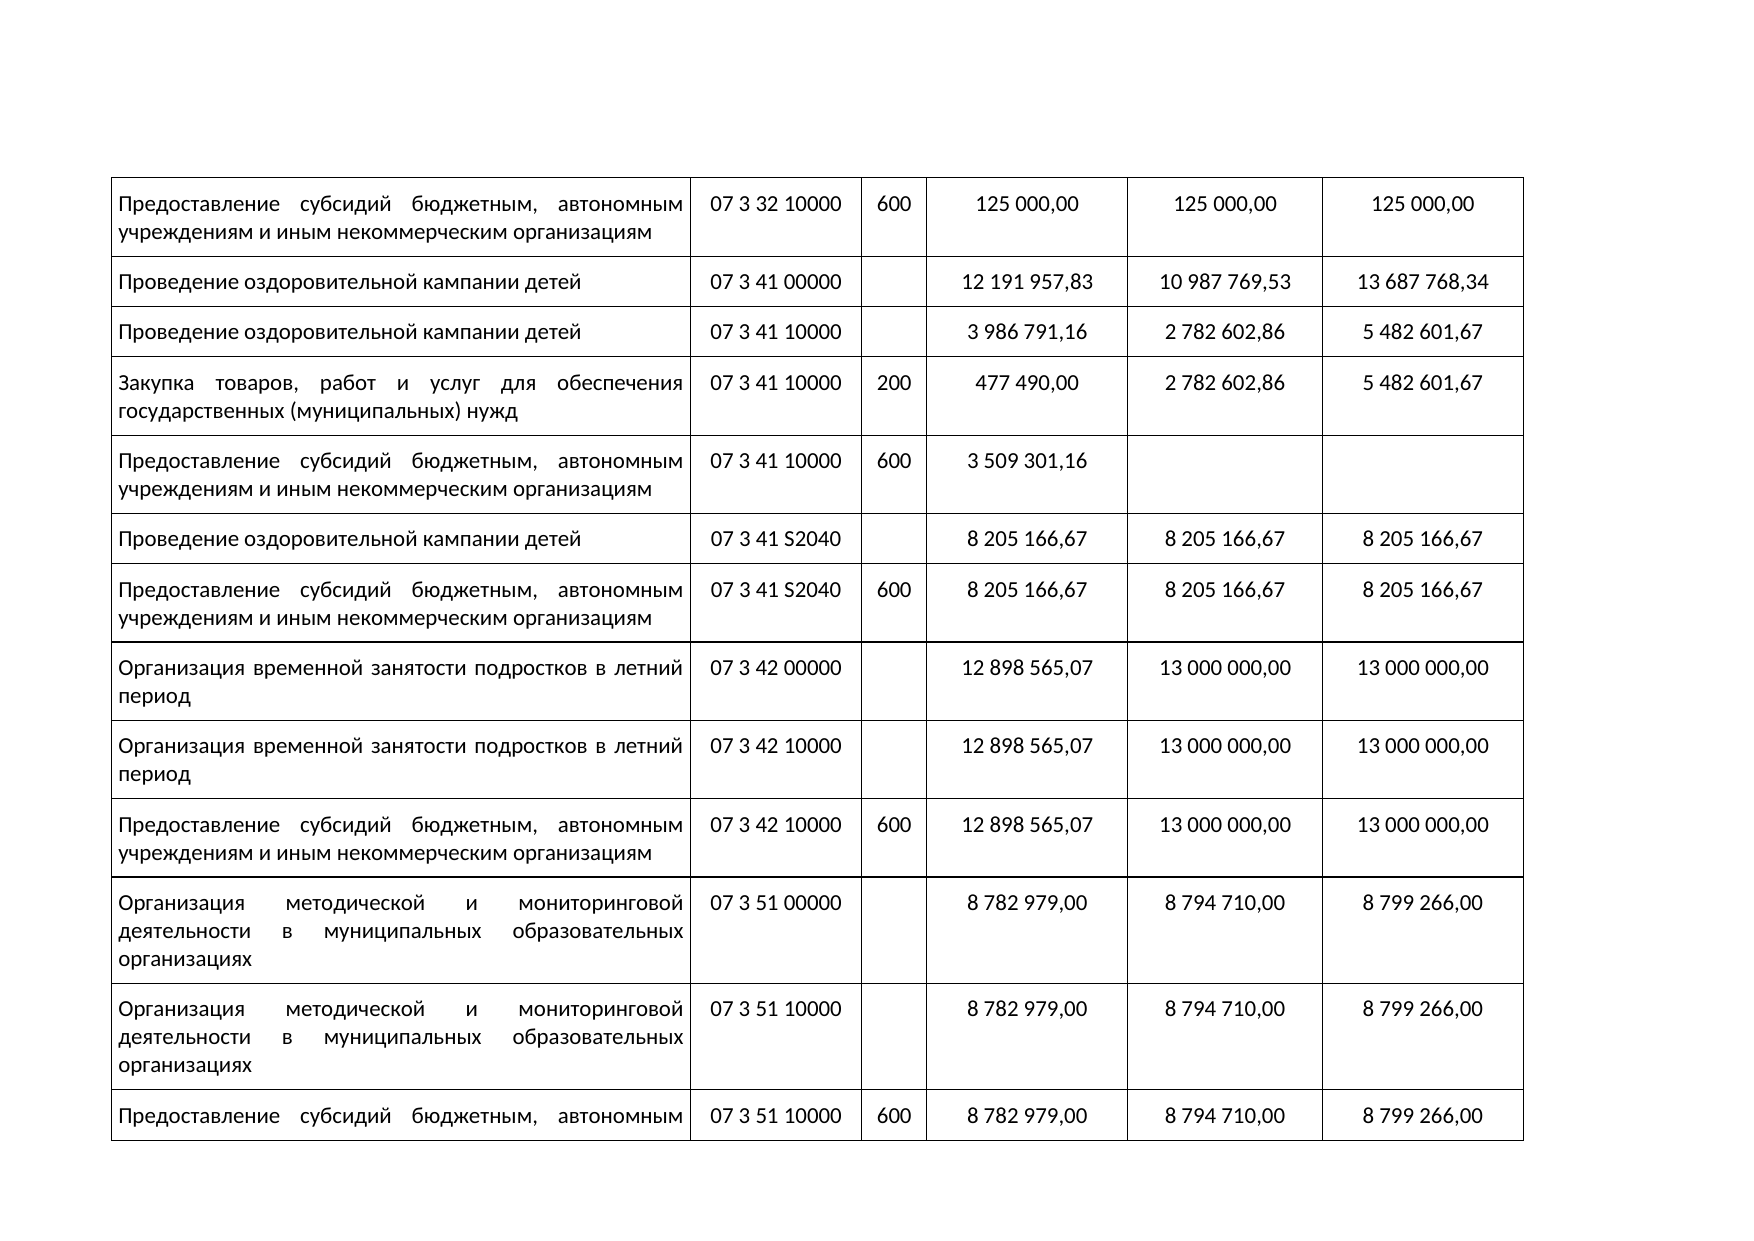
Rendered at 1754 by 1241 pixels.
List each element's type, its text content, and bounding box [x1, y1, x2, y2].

table_cell 200 [862, 357, 926, 434]
table_cell 2 782 602,86 [1128, 357, 1322, 434]
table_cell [112, 1090, 690, 1139]
table_cell 12 898 565,07 [927, 643, 1127, 720]
table_cell 07 3 41 10000 [691, 357, 861, 434]
table_cell 07 3 51 00000 [691, 878, 861, 983]
table_cell 12 191 957,83 [927, 257, 1127, 306]
table_cell 13 000 000,00 [1128, 721, 1322, 798]
table_cell 8 799 266,00 [1323, 1090, 1523, 1139]
table_cell 07 3 32 10000 [691, 178, 861, 256]
table_cell 13 000 000,00 [1128, 799, 1322, 876]
table_cell 07 3 41 S2040 [691, 564, 861, 641]
table_cell 8 782 979,00 [927, 1090, 1127, 1139]
table_cell 8 205 166,67 [927, 564, 1127, 641]
table_cell 07 3 42 10000 [691, 799, 861, 876]
table_cell [1128, 436, 1322, 513]
table_cell 07 3 51 10000 [691, 984, 861, 1089]
table_cell Предоставление субсидий бюджетным, автономным учреждениям и иным некоммерческим организациям [112, 564, 690, 641]
table_cell 12 898 565,07 [927, 721, 1127, 798]
table_cell 600 [862, 799, 926, 876]
table_cell 600 [862, 436, 926, 513]
table_cell 125 000,00 [927, 178, 1127, 256]
table_cell Организация методической и мониторинговой деятельности в муниципальных образовательных организациях [112, 984, 690, 1089]
table_cell Организация методической и мониторинговой деятельности в муниципальных образовательных организациях [112, 878, 690, 983]
table_cell [862, 514, 926, 563]
table_cell 8 799 266,00 [1323, 878, 1523, 983]
table_cell 8 794 710,00 [1128, 1090, 1322, 1139]
table_cell 600 [862, 1090, 926, 1139]
table_cell 8 782 979,00 [927, 878, 1127, 983]
table_cell Проведение оздоровительной кампании детей [112, 257, 690, 306]
table_cell 5 482 601,67 [1323, 307, 1523, 356]
table_cell 13 000 000,00 [1128, 643, 1322, 720]
table_cell Предоставление субсидий бюджетным, автономным учреждениям и иным некоммерческим организациям [112, 436, 690, 513]
table_cell 5 482 601,67 [1323, 357, 1523, 434]
table_cell 8 205 166,67 [927, 514, 1127, 563]
table_cell Организация временной занятости подростков в летний период [112, 721, 690, 798]
table_cell 3 986 791,16 [927, 307, 1127, 356]
table_cell [1323, 436, 1523, 513]
table_cell 07 3 41 S2040 [691, 514, 861, 563]
table_cell [862, 257, 926, 306]
table_cell 125 000,00 [1128, 178, 1322, 256]
table_cell 2 782 602,86 [1128, 307, 1322, 356]
table_cell [862, 984, 926, 1089]
table_cell 07 3 51 10000 [691, 1090, 861, 1139]
table_cell [862, 721, 926, 798]
table_cell 13 000 000,00 [1323, 643, 1523, 720]
table_cell 8 205 166,67 [1323, 514, 1523, 563]
table_cell Предоставление субсидий бюджетным, автономным учреждениям и иным некоммерческим организациям [112, 799, 690, 876]
table_cell 8 782 979,00 [927, 984, 1127, 1089]
table_cell 8 794 710,00 [1128, 878, 1322, 983]
table_cell 125 000,00 [1323, 178, 1523, 256]
table_cell 477 490,00 [927, 357, 1127, 434]
table_cell 8 799 266,00 [1323, 984, 1523, 1089]
table_cell Предоставление субсидий бюджетным, автономным учреждениям и иным некоммерческим организациям [112, 178, 690, 256]
table_cell 600 [862, 178, 926, 256]
table_cell 07 3 42 00000 [691, 643, 861, 720]
table_cell 8 794 710,00 [1128, 984, 1322, 1089]
table_cell 07 3 42 10000 [691, 721, 861, 798]
table_cell 8 205 166,67 [1128, 564, 1322, 641]
table_cell Проведение оздоровительной кампании детей [112, 514, 690, 563]
table_cell [862, 643, 926, 720]
table_cell 13 687 768,34 [1323, 257, 1523, 306]
table_cell 13 000 000,00 [1323, 721, 1523, 798]
table_cell 07 3 41 10000 [691, 307, 861, 356]
table_cell 3 509 301,16 [927, 436, 1127, 513]
table_cell 8 205 166,67 [1323, 564, 1523, 641]
table_cell 600 [862, 564, 926, 641]
table_cell 8 205 166,67 [1128, 514, 1322, 563]
table_cell Проведение оздоровительной кампании детей [112, 307, 690, 356]
table_cell [862, 307, 926, 356]
table_cell [862, 878, 926, 983]
table_cell 10 987 769,53 [1128, 257, 1322, 306]
table_cell 13 000 000,00 [1323, 799, 1523, 876]
table_cell 12 898 565,07 [927, 799, 1127, 876]
table_cell Организация временной занятости подростков в летний период [112, 643, 690, 720]
table_cell Закупка товаров, работ и услуг для обеспечения государственных (муниципальных) нужд [112, 357, 690, 434]
table_cell 07 3 41 10000 [691, 436, 861, 513]
table_cell 07 3 41 00000 [691, 257, 861, 306]
